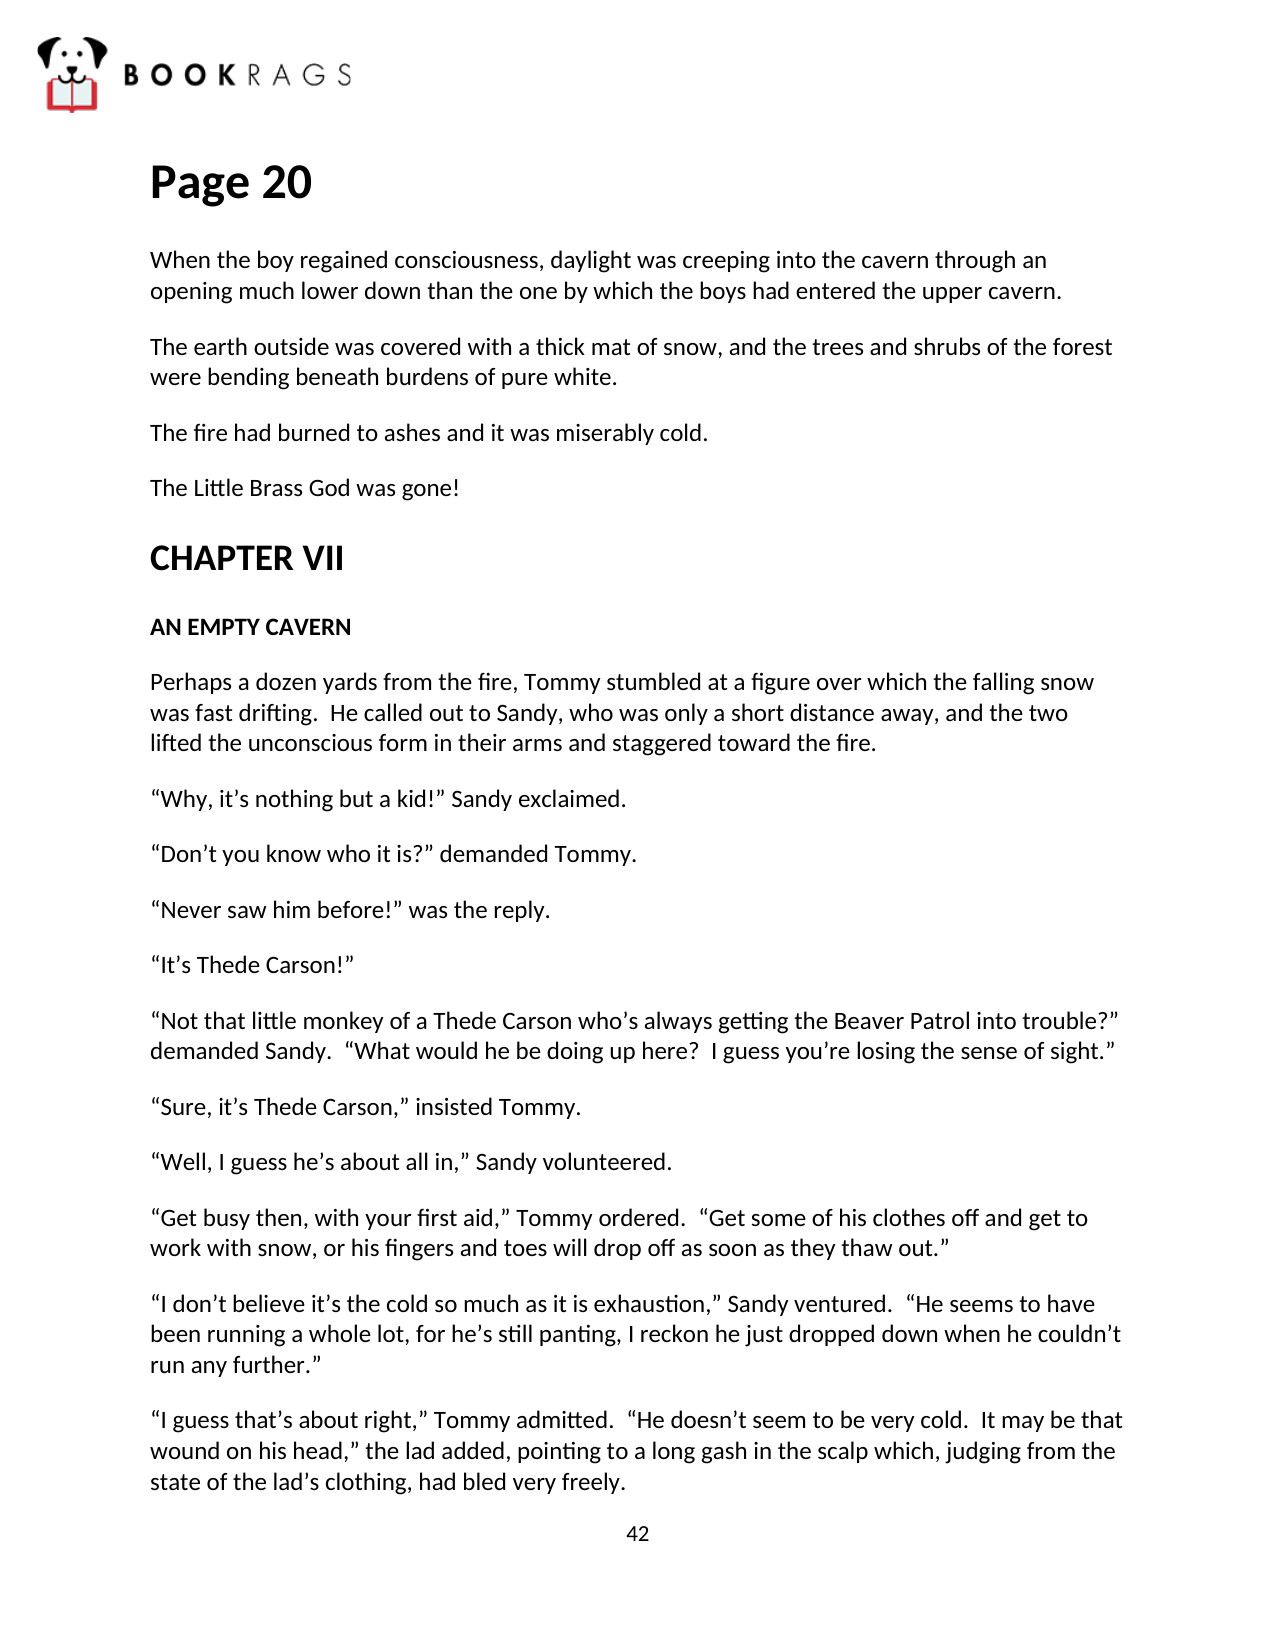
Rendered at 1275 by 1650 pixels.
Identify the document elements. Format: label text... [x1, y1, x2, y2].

text “Get busy then, with your first aid,” Tommy ordered. “Get some of his clothes off and get to work with snow, or his fingers and toes will drop off as soon as they thaw out.” [150, 1202, 1125, 1263]
text “Well, I guess he’s about all in,” Sandy volunteered. [150, 1147, 1125, 1177]
text The Little Brass God was gone! [150, 472, 1125, 503]
text “I don’t believe it’s the cold so much as it is exhaustion,” Sandy ventured. “He seems to have been running a whole lot, for he’s still panting, I reckon he just dropped down when he couldn’t run any further.” [150, 1288, 1125, 1380]
text “Don’t you know who it is?” demanded Tommy. [150, 838, 1125, 869]
picture [37, 37, 351, 113]
text “It’s Thede Carson!” [150, 949, 1125, 980]
text “Not that little monkey of a Thede Carson who’s always getting the Beaver Patrol into trouble?” demanded Sandy. “What would he be doing up here? I guess you’re losing the sense of sight.” [150, 1005, 1125, 1066]
text “Never saw him before!” was the reply. [150, 894, 1125, 924]
text “Why, it’s nothing but a kid!” Sandy exclaimed. [150, 783, 1125, 813]
text “I guess that’s about right,” Tommy admitted. “He doesn’t seem to be very cold. It may be that wound on his head,” the lad added, pointing to a long gash in the scalp which, judging from the state of the lad’s clothing, had bled very freely. [150, 1405, 1125, 1496]
text When the boy regained consciousness, daylight was creeping into the cavern through an opening much lower down than the one by which the boys had entered the upper cavern. [150, 244, 1125, 306]
text Page 20 [150, 150, 1125, 211]
text CHAPTER VII [150, 534, 1125, 580]
text The fire had burned to ashes and it was miserably cold. [150, 417, 1125, 447]
text Perhaps a dozen yards from the fire, Tommy stumbled at a figure over which the falling snow was fast drifting. He called out to Sandy, who was only a short distance away, and the two lifted the unconscious form in their arms and staggered toward the fire. [150, 666, 1125, 758]
text “Sure, it’s Thede Carson,” insisted Tommy. [150, 1091, 1125, 1122]
text The earth outside was covered with a thick mat of snow, and the trees and shrubs of the forest were bending beneath burdens of pure white. [150, 331, 1125, 392]
text AN EMPTY CAVERN [150, 611, 1125, 641]
